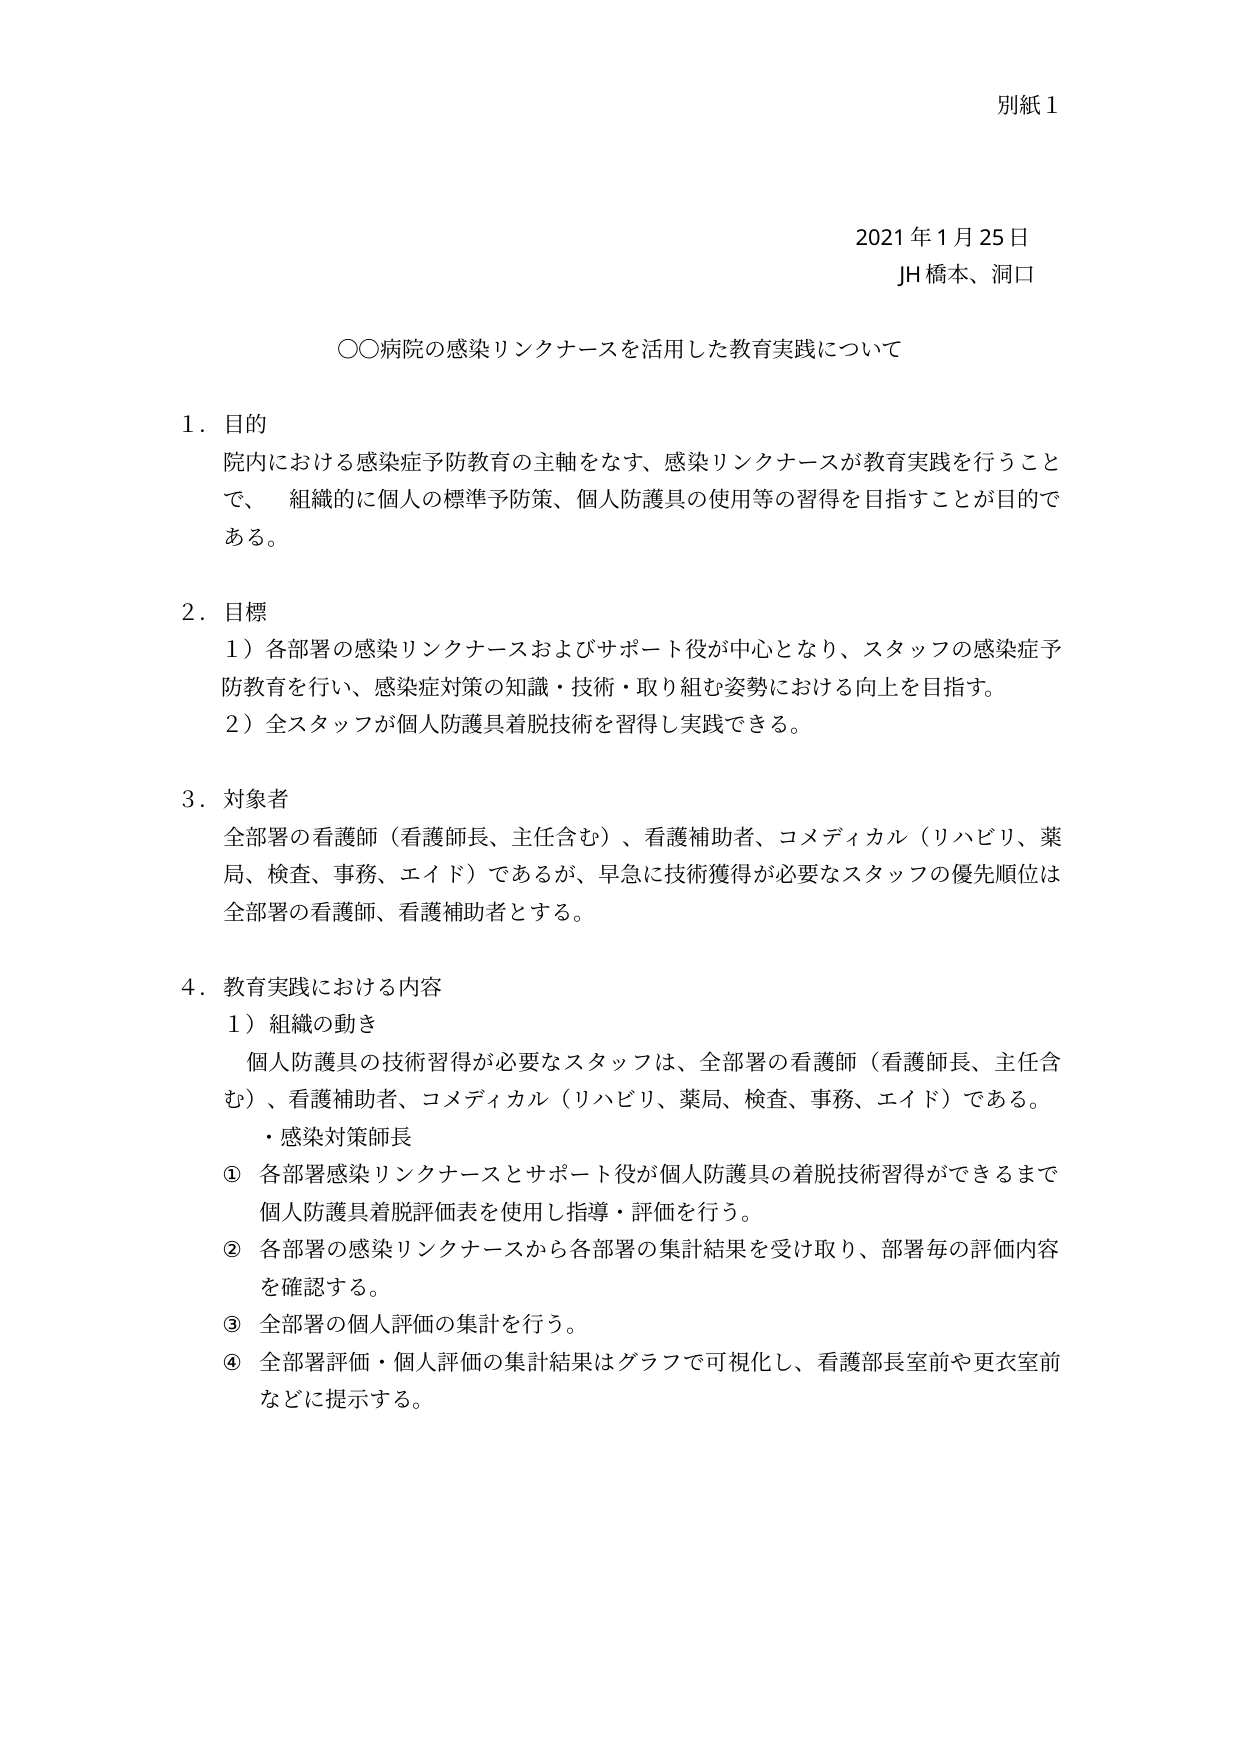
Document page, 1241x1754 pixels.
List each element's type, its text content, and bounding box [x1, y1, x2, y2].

text JH橋本、洞口 [177, 254, 1063, 292]
text 〇〇病院の感染リンクナースを活用した教育実践について [177, 329, 1063, 367]
list 各部署の感染リンクナースから各部署の集計結果を受け取り、部署毎の評価内容を確認する。 [222, 1229, 1063, 1304]
list 教育実践における内容 [177, 967, 1063, 1004]
list 対象者 [177, 779, 1063, 817]
list 目的 [177, 404, 1063, 442]
text 2021年1月25日 [177, 217, 1063, 254]
list 目標 [177, 592, 1063, 629]
list 全部署評価・個人評価の集計結果はグラフで可視化し、看護部長室前や更衣室前などに提示する。 [222, 1342, 1063, 1417]
list ・感染対策師長 [258, 1117, 1063, 1154]
list 全部署の個人評価の集計を行う。 [222, 1304, 1063, 1342]
text １）各部署の感染リンクナースおよびサポート役が中心となり、スタッフの感染症予防教育を行い、感染症対策の知識・技術・取り組む姿勢における向上を目指す。 [221, 629, 1063, 704]
list 各部署感染リンクナースとサポート役が個人防護具の着脱技術習得ができるまで個人防護具着脱評価表を使用し指導・評価を行う。 [222, 1154, 1063, 1229]
list 全部署の看護師（看護師長、主任含む）、看護補助者、コメディカル（リハビリ、薬局、検査、事務、エイド）であるが、早急に技術獲得が必要なスタッフの優先順位は全部署の看護師、看護補助者とする。 [223, 817, 1063, 929]
text ２）全スタッフが個人防護具着脱技術を習得し実践できる。 [221, 704, 1063, 742]
text 個人防護具の技術習得が必要なスタッフは、全部署の看護師（看護師長、主任含む）、看護補助者、コメディカル（リハビリ、薬局、検査、事務、エイド）である。 [223, 1042, 1063, 1117]
list 組織の動き [223, 1004, 1063, 1042]
list 院内における感染症予防教育の主軸をなす、感染リンクナースが教育実践を行うことで、 組織的に個人の標準予防策、個人防護具の使用等の習得を目指すことが目的である。 [223, 442, 1063, 554]
